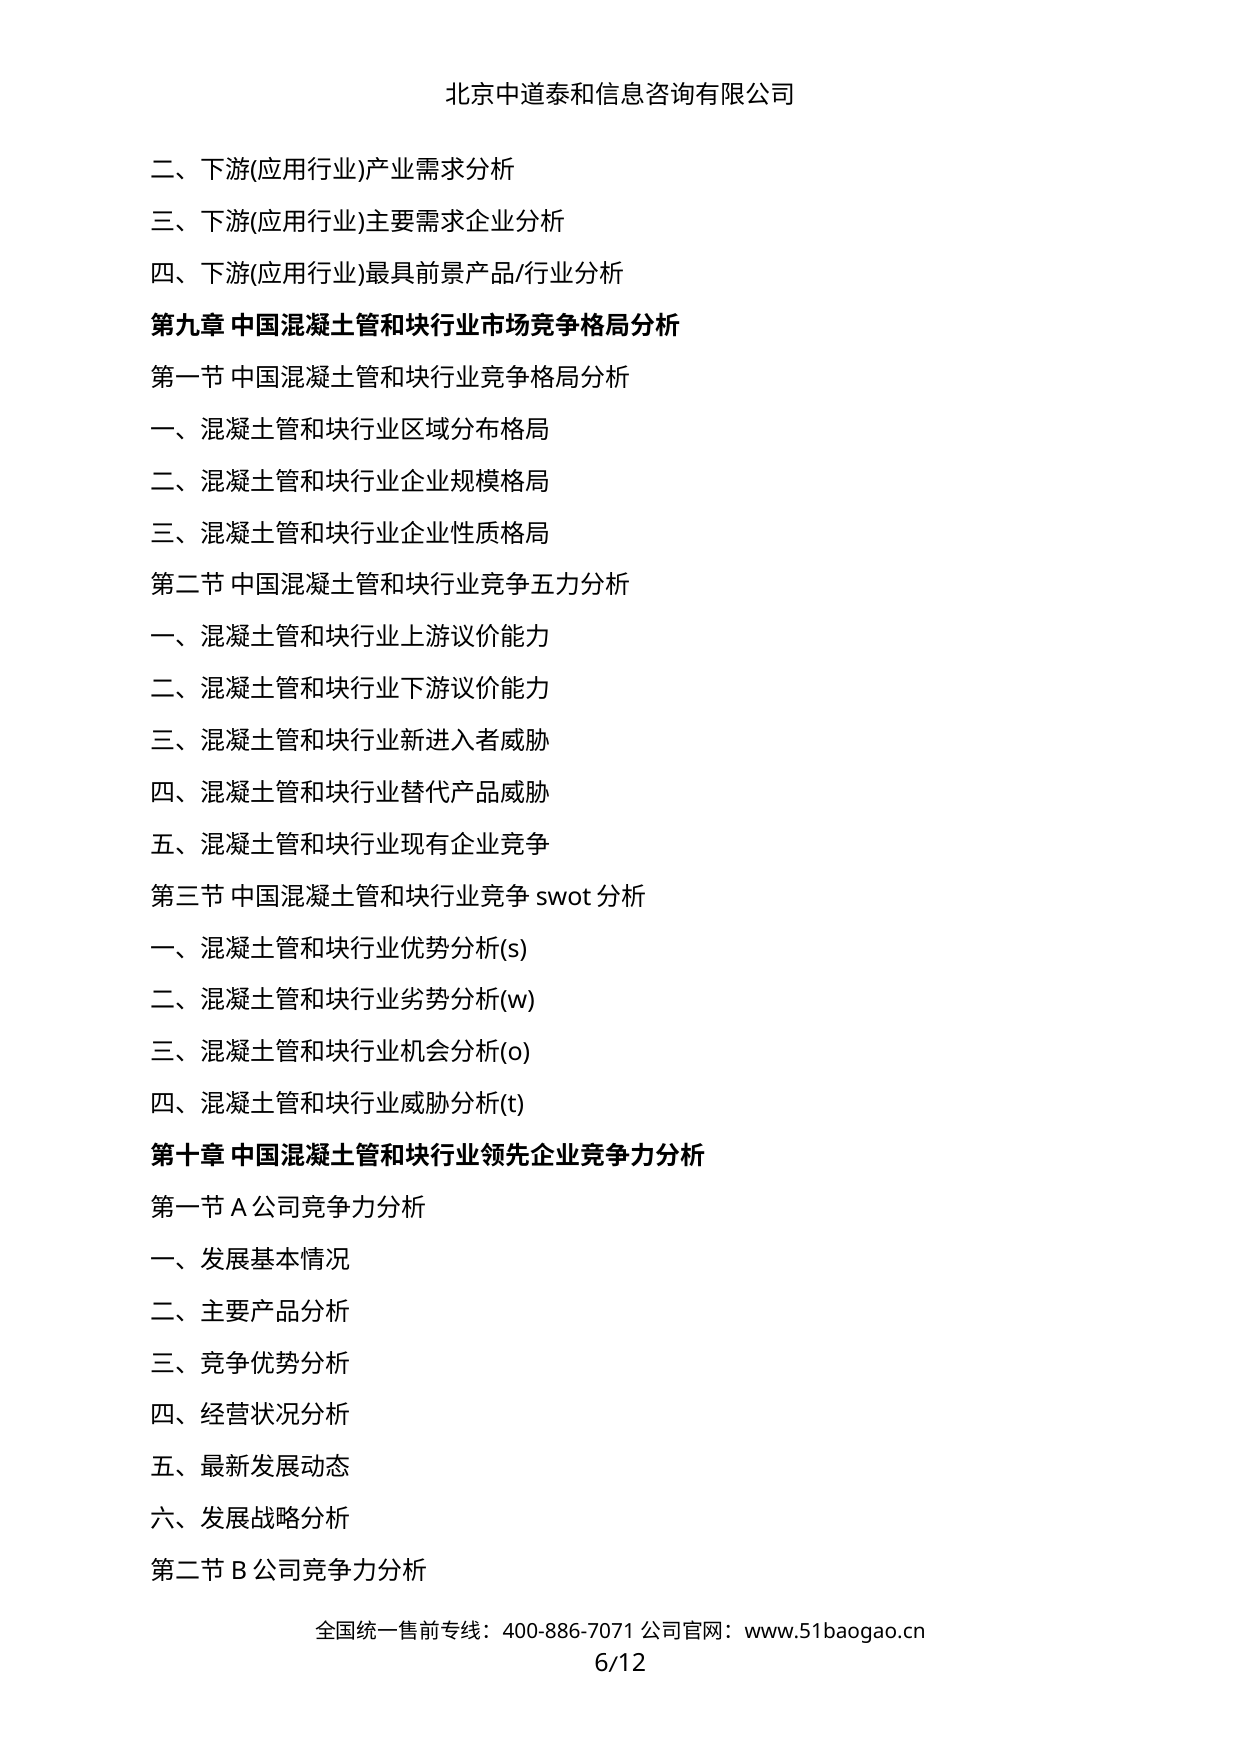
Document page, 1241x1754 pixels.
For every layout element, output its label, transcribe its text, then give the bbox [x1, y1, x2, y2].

text 一、发展基本情况 [150, 1239, 1090, 1276]
text 四、经营状况分析 [150, 1395, 1090, 1431]
text 第二节 B公司竞争力分析 [150, 1551, 1090, 1587]
text 三、混凝土管和块行业机会分析(o) [150, 1032, 1090, 1068]
text 第二节 中国混凝土管和块行业竞争五力分析 [150, 565, 1090, 601]
text 一、混凝土管和块行业优势分析(s) [150, 928, 1090, 964]
text 二、混凝土管和块行业劣势分析(w) [150, 980, 1090, 1016]
text 四、混凝土管和块行业威胁分析(t) [150, 1084, 1090, 1120]
text 第一节 中国混凝土管和块行业竞争格局分析 [150, 357, 1090, 394]
text 第九章 中国混凝土管和块行业市场竞争格局分析 [150, 306, 1090, 342]
text 第一节 A公司竞争力分析 [150, 1187, 1090, 1224]
text 三、下游(应用行业)主要需求企业分析 [150, 202, 1090, 238]
text 二、混凝土管和块行业下游议价能力 [150, 669, 1090, 705]
text 三、混凝土管和块行业企业性质格局 [150, 513, 1090, 549]
text 一、混凝土管和块行业区域分布格局 [150, 409, 1090, 446]
text 五、最新发展动态 [150, 1447, 1090, 1483]
text 一、混凝土管和块行业上游议价能力 [150, 617, 1090, 653]
text 三、混凝土管和块行业新进入者威胁 [150, 721, 1090, 757]
text 二、混凝土管和块行业企业规模格局 [150, 461, 1090, 497]
text 四、混凝土管和块行业替代产品威胁 [150, 772, 1090, 809]
text 二、主要产品分析 [150, 1291, 1090, 1327]
text 四、下游(应用行业)最具前景产品/行业分析 [150, 254, 1090, 290]
text 第三节 中国混凝土管和块行业竞争swot分析 [150, 876, 1090, 912]
text 五、混凝土管和块行业现有企业竞争 [150, 824, 1090, 861]
text 二、下游(应用行业)产业需求分析 [150, 150, 1090, 186]
text 三、竞争优势分析 [150, 1343, 1090, 1379]
text 六、发展战略分析 [150, 1499, 1090, 1535]
text 第十章 中国混凝土管和块行业领先企业竞争力分析 [150, 1136, 1090, 1172]
